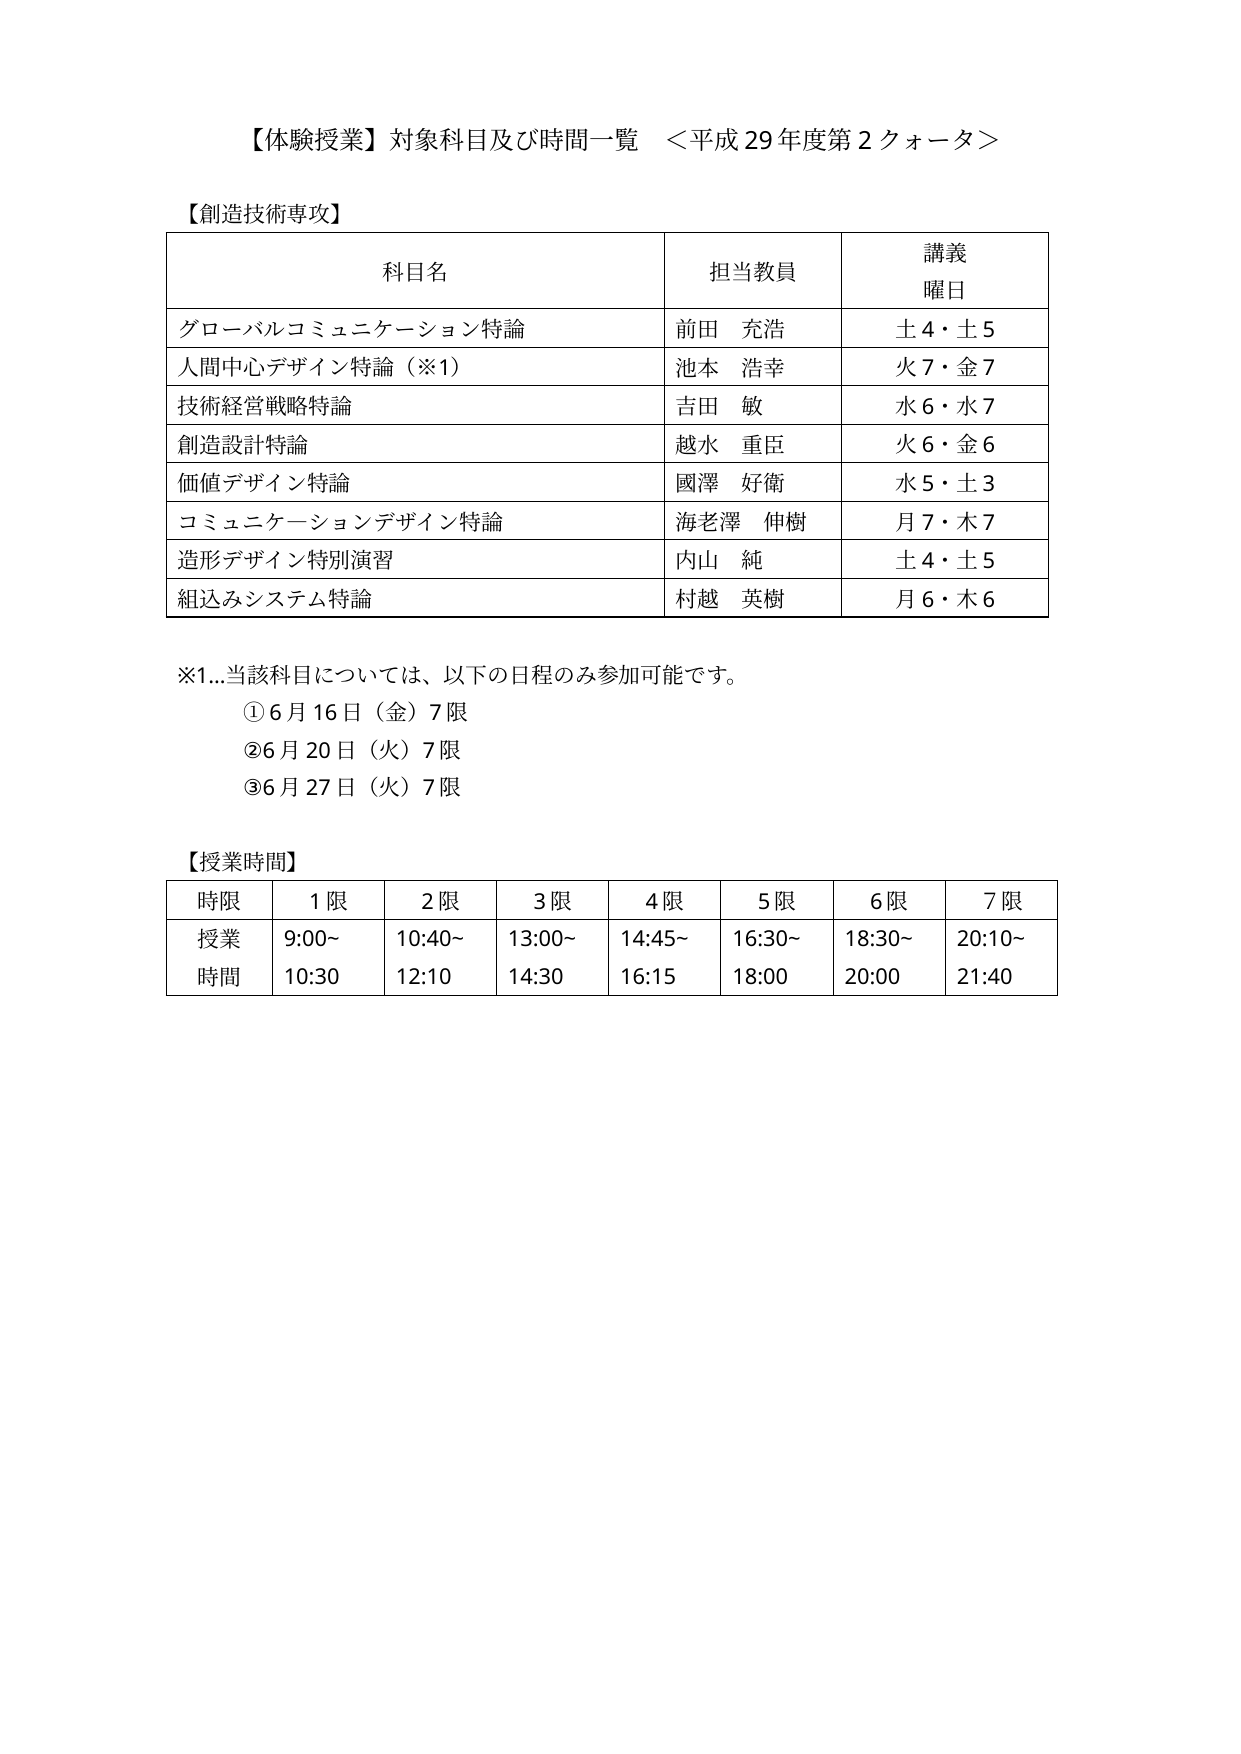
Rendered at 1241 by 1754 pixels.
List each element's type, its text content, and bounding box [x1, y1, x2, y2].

table_cell 授業 時間 [167, 920, 272, 994]
table_header 科目名 [167, 233, 664, 308]
table_header 4限 [609, 881, 720, 918]
table_cell 吉田 敏 [665, 386, 841, 424]
table_cell 人間中心デザイン特論（※1） [167, 348, 664, 385]
table_cell 土4・土5 [842, 540, 1048, 578]
table_cell 水5・土3 [842, 463, 1048, 501]
table_cell 國澤 好衛 [665, 463, 841, 501]
table_cell 前田 充浩 [665, 309, 841, 347]
table_header 3限 [497, 881, 608, 918]
table_header ７限 [946, 881, 1057, 918]
table_header 時限 [167, 881, 272, 918]
table_cell コミュニケ―ションデザイン特論 [167, 502, 664, 539]
table_cell 20:10~ 21:40 [946, 920, 1057, 994]
text ③6月27日（火）7限 [177, 767, 1063, 805]
table_cell 14:45~ 16:15 [609, 920, 720, 994]
table_header 6限 [834, 881, 945, 918]
table_cell 村越 英樹 [665, 579, 841, 616]
table_cell 16:30~ 18:00 [721, 920, 833, 994]
text 【創造技術専攻】 [177, 194, 1063, 232]
table_cell 組込みシステム特論 [167, 579, 664, 616]
table_cell 越水 重臣 [665, 425, 841, 462]
table_header 5限 [721, 881, 833, 918]
table_cell 火6・金6 [842, 425, 1048, 462]
table_cell 創造設計特論 [167, 425, 664, 462]
table_cell 造形デザイン特別演習 [167, 540, 664, 578]
table_cell 海老澤 伸樹 [665, 502, 841, 539]
table_cell 価値デザイン特論 [167, 463, 664, 501]
table_header 1限 [273, 881, 384, 918]
table_cell 13:00~ 14:30 [497, 920, 608, 994]
table_cell 池本 浩幸 [665, 348, 841, 385]
table_cell 月6・木6 [842, 579, 1048, 616]
table_cell 火7・金7 [842, 348, 1048, 385]
table_cell 9:00~ 10:30 [273, 920, 384, 994]
table_cell グローバルコミュニケーション特論 [167, 309, 664, 347]
table_cell 月7・木7 [842, 502, 1048, 539]
table_header 2限 [385, 881, 496, 918]
table_cell 技術経営戦略特論 [167, 386, 664, 424]
text ※1…当該科目については、以下の日程のみ参加可能です。 [177, 655, 1063, 692]
table_cell 内山 純 [665, 540, 841, 578]
table_cell 18:30~ 20:00 [834, 920, 945, 994]
table_cell 土4・土5 [842, 309, 1048, 347]
text ①6月16日（金）7限 [177, 692, 1063, 730]
text ②6月20日（火）7限 [177, 730, 1063, 767]
text 【体験授業】対象科目及び時間一覧 ＜平成29年度第2クォータ＞ [177, 119, 1063, 157]
table_cell 水6・水7 [842, 386, 1048, 424]
table_header 担当教員 [665, 233, 841, 308]
table_cell 10:40~ 12:10 [385, 920, 496, 994]
table_header 講義 曜日 [842, 233, 1048, 308]
text 【授業時間】 [177, 842, 1063, 880]
